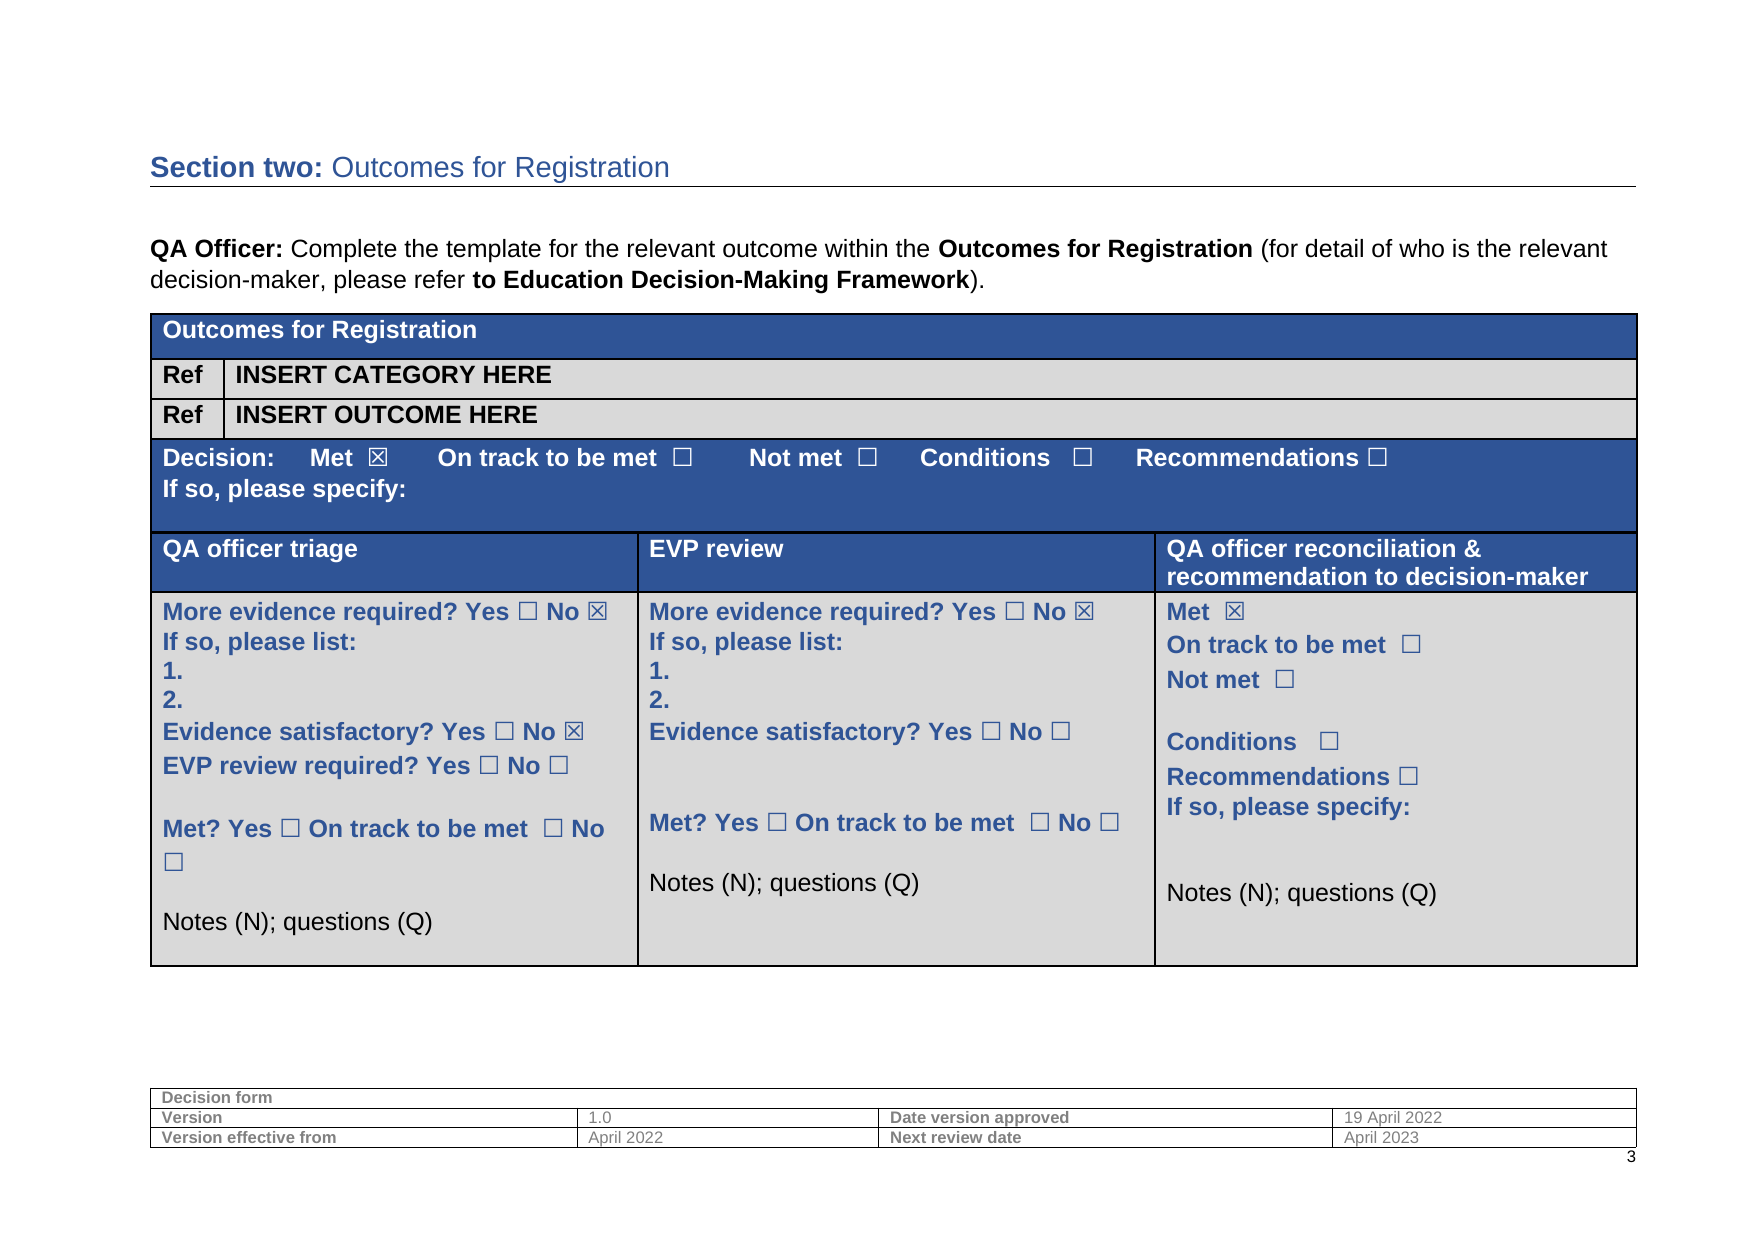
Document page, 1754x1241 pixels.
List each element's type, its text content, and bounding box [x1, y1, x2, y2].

table_cell More evidence required? Yes No If so, please list: 1. 2. Evidence satisfactory? Yes No Met? Yes On track to be met No Notes (N); questions (Q) [639, 593, 1154, 965]
table_cell QA officer triage [152, 534, 637, 591]
table_cell QA officer reconciliation & recommendation to decision-maker [1156, 534, 1636, 591]
table_cell More evidence required? Yes No If so, please list: 1. 2. Evidence satisfactory? Yes No EVP review required? Yes No Met? Yes On track to be met No Notes (N); questions (Q) [152, 593, 637, 965]
table_cell Met On track to be met Not met Conditions Recommendations If so, please specify: Notes (N); questions (Q) [1156, 593, 1636, 965]
table_cell Ref [152, 400, 223, 438]
table_cell INSERT OUTCOME HERE [225, 400, 1636, 438]
table_cell Ref [152, 360, 223, 398]
table_header Outcomes for Registration [152, 315, 1636, 358]
table_cell EVP review [639, 534, 1154, 591]
table_cell Decision: Met On track to be met Not met Conditions Recommendations If so, please specify: [152, 440, 1636, 531]
text QA Officer: Complete the template for the relevant outcome within the Outcomes for Registration (for detail of who is the relevant decision-maker, please refer to Education Decision-Making Framework). [150, 234, 1636, 294]
text Section two: Outcomes for Registration [150, 150, 1636, 186]
table_cell INSERT CATEGORY HERE [225, 360, 1636, 398]
